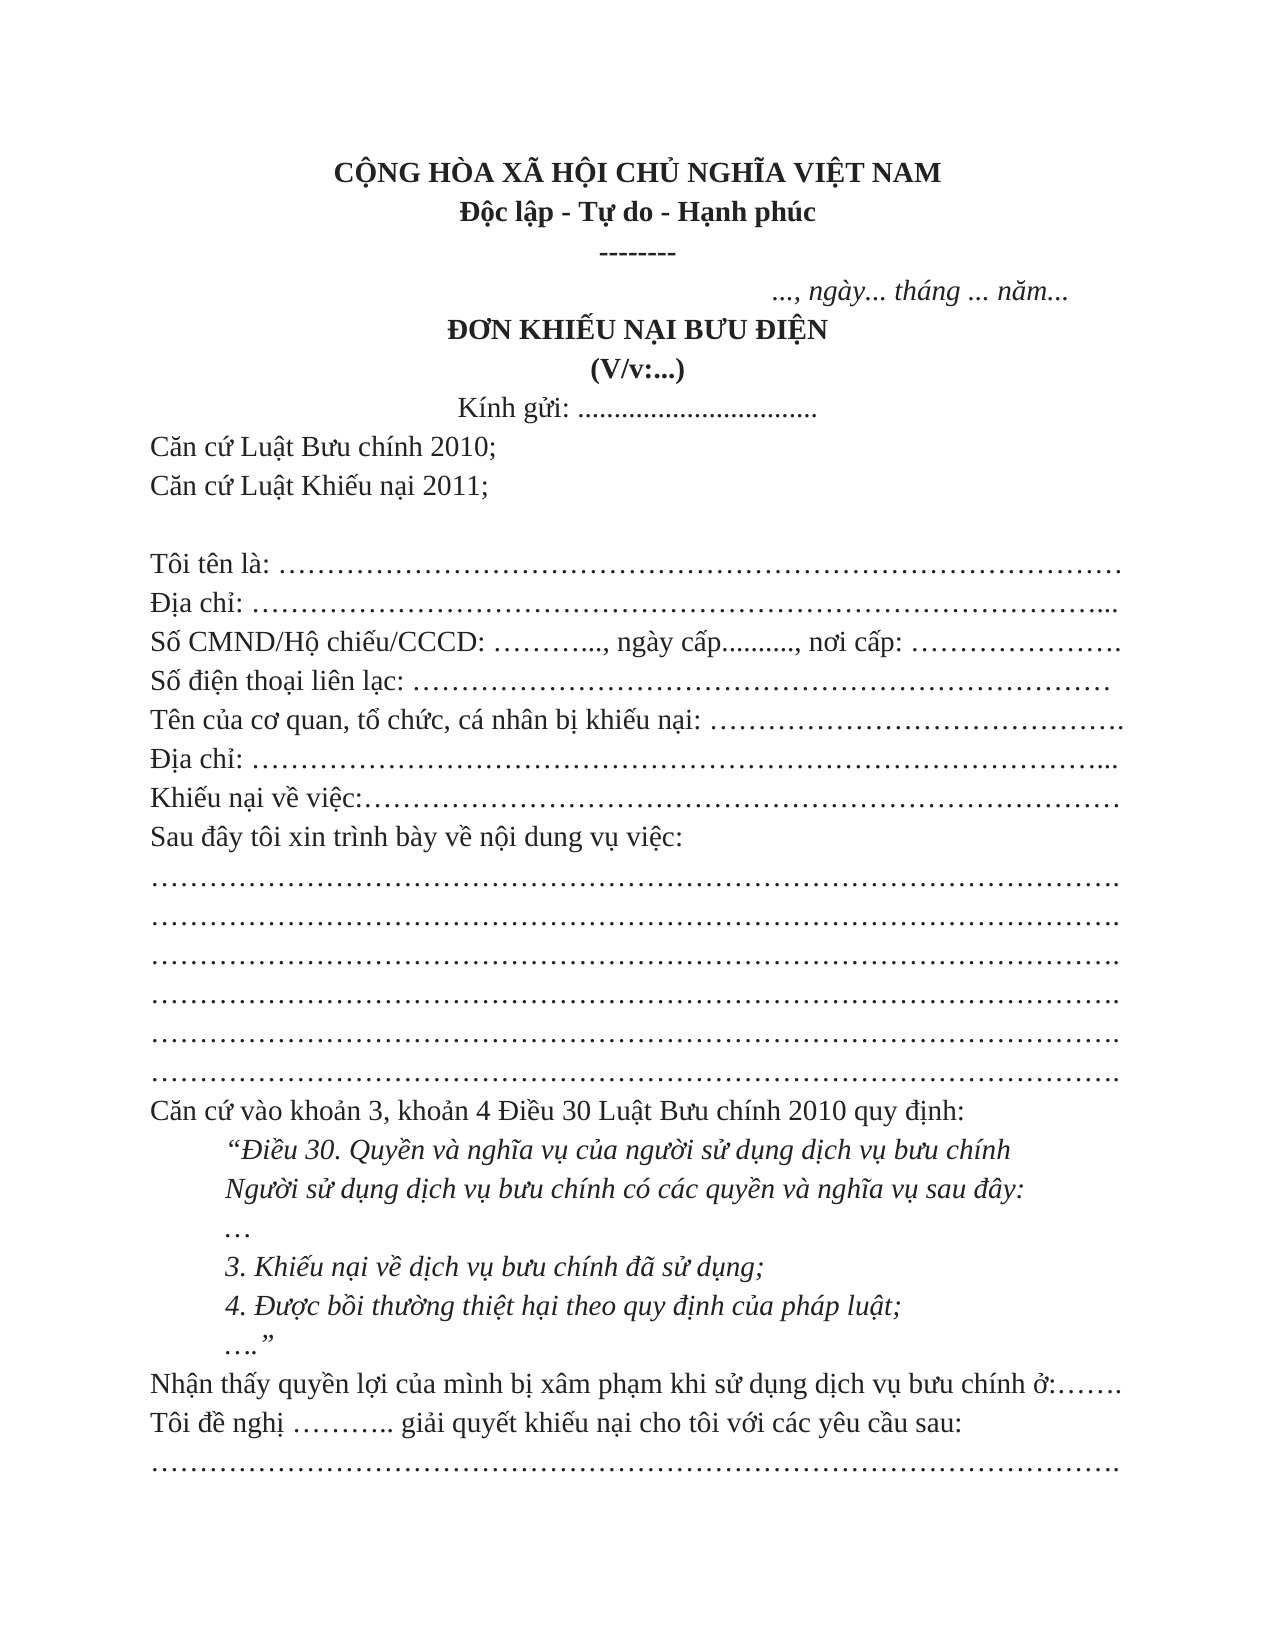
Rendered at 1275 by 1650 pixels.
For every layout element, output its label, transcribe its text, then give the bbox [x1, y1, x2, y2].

text ….” [225, 1322, 1125, 1361]
text ………………………………………………………………………………………. [150, 892, 1125, 931]
text “Điều 30. Quyền và nghĩa vụ của người sử dụng dịch vụ bưu chính [225, 1127, 1125, 1166]
text Số điện thoại liên lạc: ……………………………………………………………… [150, 658, 1125, 697]
text Nhận thấy quyền lợi của mình bị xâm phạm khi sử dụng dịch vụ bưu chính ở:……. [150, 1361, 1125, 1400]
text ..., ngày... tháng ... năm... [150, 267, 1125, 306]
text CỘNG HÒA XÃ HỘI CHỦ NGHĨA VIỆT NAM [150, 150, 1125, 189]
text Địa chỉ: ……………………………………………………………………………... [150, 580, 1125, 619]
text … [225, 1205, 1125, 1244]
text Căn cứ vào khoản 3, khoản 4 Điều 30 Luật Bưu chính 2010 quy định: [150, 1087, 1125, 1127]
text Khiếu nại về việc:…………………………………………………………………… [150, 775, 1125, 814]
text ………………………………………………………………………………………. [150, 1009, 1125, 1048]
text ĐƠN KHIẾU NẠI BƯU ĐIỆN [150, 306, 1125, 345]
text ………………………………………………………………………………………. [150, 970, 1125, 1009]
text Người sử dụng dịch vụ bưu chính có các quyền và nghĩa vụ sau đây: [225, 1166, 1125, 1205]
text (V/v:...) [150, 345, 1125, 384]
text Tôi tên là: …………………………………………………………………………… [150, 541, 1125, 580]
text Độc lập - Tự do - Hạnh phúc [150, 189, 1125, 228]
text Số CMND/Hộ chiếu/CCCD: ………..., ngày cấp.........., nơi cấp: …………………. [150, 619, 1125, 658]
text -------- [150, 228, 1125, 267]
text ………………………………………………………………………………………. [150, 1048, 1125, 1087]
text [150, 1439, 1125, 1478]
text Sau đây tôi xin trình bày về nội dung vụ việc: [150, 814, 1125, 853]
text Tên của cơ quan, tổ chức, cá nhân bị khiếu nại: ……………………………………. [150, 697, 1125, 736]
text 4. Được bồi thường thiệt hại theo quy định của pháp luật; [225, 1283, 1125, 1322]
text Căn cứ Luật Bưu chính 2010; [150, 423, 1125, 462]
text Địa chỉ: ……………………………………………………………………………... [150, 736, 1125, 775]
text ………………………………………………………………………………………. [150, 853, 1125, 892]
text Kính gửi: ................................. [150, 384, 1125, 423]
text 3. Khiếu nại về dịch vụ bưu chính đã sử dụng; [225, 1244, 1125, 1283]
text Tôi đề nghị ……….. giải quyết khiếu nại cho tôi với các yêu cầu sau: [150, 1400, 1125, 1439]
text ………………………………………………………………………………………. [150, 931, 1125, 970]
text Căn cứ Luật Khiếu nại 2011; [150, 462, 1125, 502]
